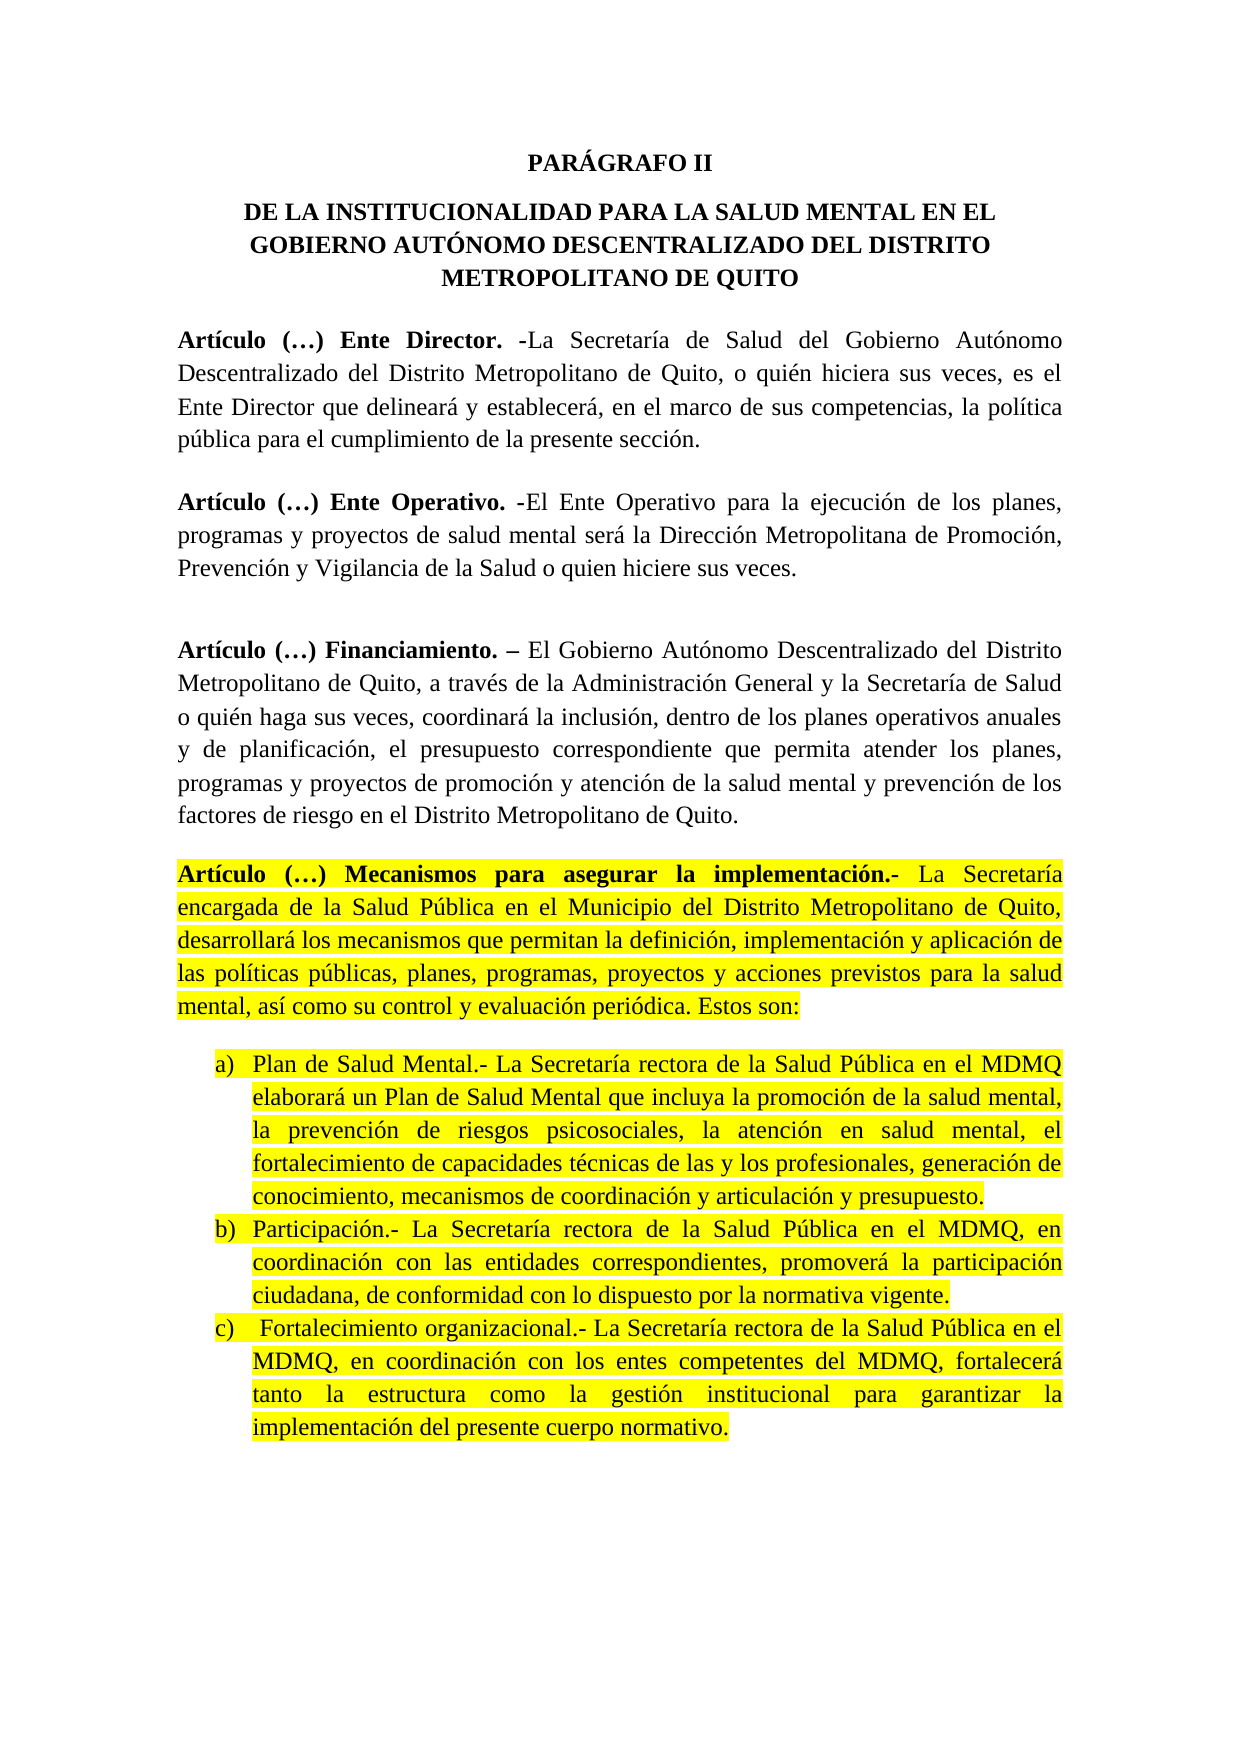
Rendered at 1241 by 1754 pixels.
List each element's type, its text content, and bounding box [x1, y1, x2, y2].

text PARÁGRAFO II [177, 148, 1063, 176]
text Artículo (…) Mecanismos para asegurar la implementación.- La Secretaría encargada de la Salud Pública en el Municipio del Distrito Metropolitano de Quito, desarrollará los mecanismos que permitan la definición, implementación y aplicación de las políticas públicas, planes, programas, proyectos y acciones previstos para la salud mental, así como su control y evaluación periódica. Estos son: [177, 987, 1063, 1020]
text Artículo (…) Ente Director. -La Secretaría de Salud del Gobierno Autónomo Descentralizado del Distrito Metropolitano de Quito, o quién hiciera sus veces, es el Ente Director que delineará y establecerá, en el marco de sus competencias, la política pública para el cumplimiento de la presente sección. [177, 326, 1063, 453]
text Artículo (…) Financiamiento. – El Gobierno Autónomo Descentralizado del Distrito Metropolitano de Quito, a través de la Administración General y la Secretaría de Salud o quién haga sus veces, coordinará la inclusión, dentro de los planes operativos anuales y de planificación, el presupuesto correspondiente que permita atender los planes, programas y proyectos de promoción y atención de la salud mental y prevención de los factores de riesgo en el Distrito Metropolitano de Quito. [177, 636, 1063, 829]
text Artículo (…) Ente Operativo. -El Ente Operativo para la ejecución de los planes, programas y proyectos de salud mental será la Dirección Metropolitana de Promoción, Prevención y Vigilancia de la Salud o quien hiciere sus veces. [177, 487, 1063, 582]
list Participación.- La Secretaría rectora de la Salud Pública en el MDMQ, en coordinación con las entidades correspondientes, promoverá la participación ciudadana, de conformidad con lo dispuesto por la normativa vigente. [215, 1243, 1063, 1309]
text DE LA INSTITUCIONALIDAD PARA LA SALUD MENTAL EN EL GOBIERNO AUTÓNOMO DESCENTRALIZADO DEL DISTRITO METROPOLITANO DE QUITO [177, 197, 1063, 292]
list Fortalecimiento organizacional.- La Secretaría rectora de la Salud Pública en el MDMQ, en coordinación con los entes competentes del MDMQ, fortalecerá tanto la estructura como la gestión institucional para garantizar la implementación del presente cuerpo normativo. [215, 1342, 1063, 1441]
list Plan de Salud Mental.- La Secretaría rectora de la Salud Pública en el MDMQ elaborará un Plan de Salud Mental que incluya la promoción de la salud mental, la prevención de riesgos psicosociales, la atención en salud mental, el fortalecimiento de capacidades técnicas de las y los profesionales, generación de conocimiento, mecanismos de coordinación y articulación y presupuesto. [215, 1078, 1063, 1210]
